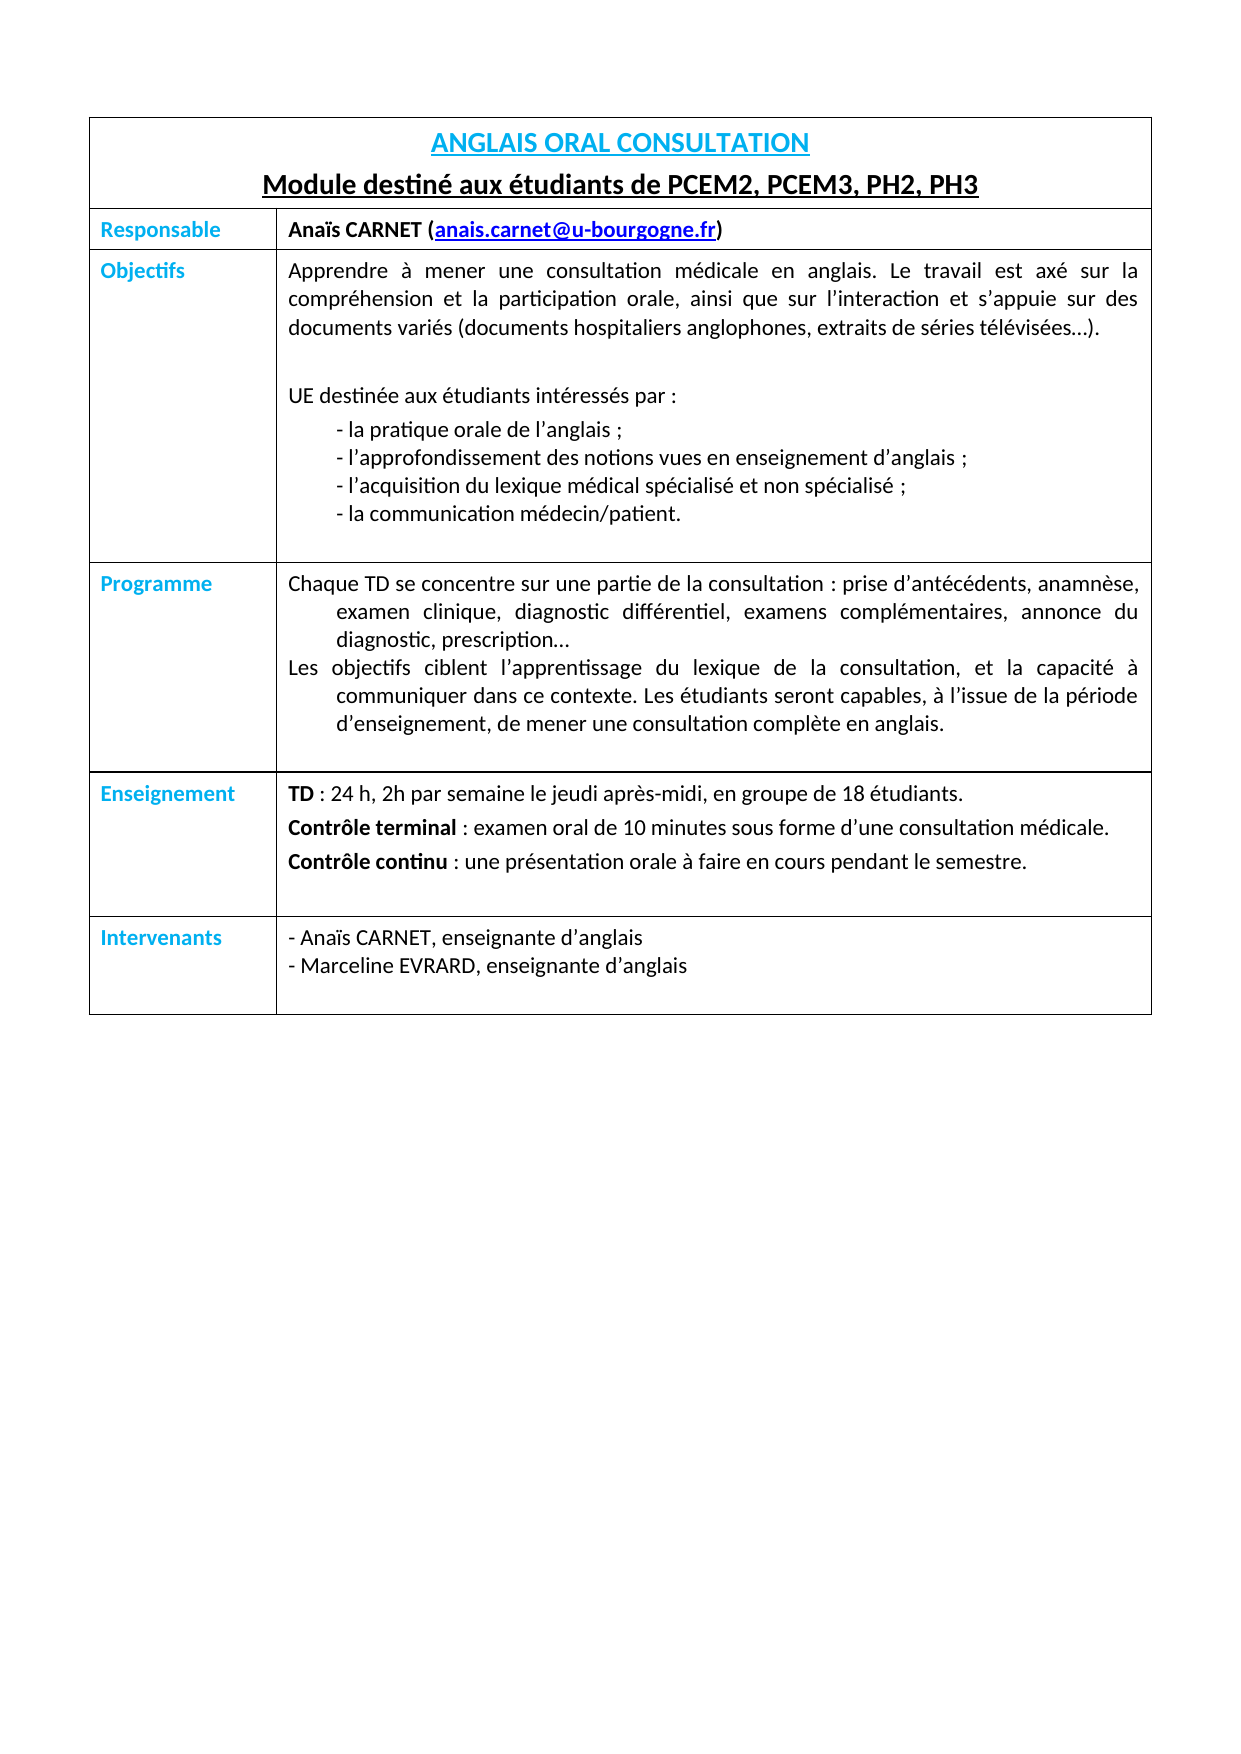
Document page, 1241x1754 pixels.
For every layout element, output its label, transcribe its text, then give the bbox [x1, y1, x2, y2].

table_cell Anaïs CARNET (anais.carnet@u-bourgogne.fr) [277, 209, 1151, 249]
table_cell Enseignement [90, 773, 276, 916]
table_header ANGLAIS ORAL CONSULTATION Module destiné aux étudiants de PCEM2, PCEM3, PH2, PH3 [90, 118, 1151, 208]
table_cell Objectifs [90, 250, 276, 562]
table_cell Apprendre à mener une consultation médicale en anglais. Le travail est axé sur la compréhension et la participation orale, ainsi que sur l’interaction et s’appuie sur des documents variés (documents hospitaliers anglophones, extraits de séries télévisées…). UE destinée aux étudiants intéressés par : - la pratique orale de l’anglais ; - l’approfondissement des notions vues en enseignement d’anglais ; - l’acquisition du lexique médical spécialisé et non spécialisé ; - la communication médecin/patient. [277, 250, 1151, 562]
table_cell - Anaïs CARNET, enseignante d’anglais - Marceline EVRARD, enseignante d’anglais [277, 917, 1151, 1013]
table_cell Intervenants [90, 917, 276, 1013]
table_cell Responsable [90, 209, 276, 249]
table_cell Chaque TD se concentre sur une partie de la consultation : prise d’antécédents, anamnèse, examen clinique, diagnostic différentiel, examens complémentaires, annonce du diagnostic, prescription… Les objectifs ciblent l’apprentissage du lexique de la consultation, et la capacité à communiquer dans ce contexte. Les étudiants seront capables, à l’issue de la période d’enseignement, de mener une consultation complète en anglais. [277, 563, 1151, 771]
table_cell TD : 24 h, 2h par semaine le jeudi après-midi, en groupe de 18 étudiants. Contrôle terminal : examen oral de 10 minutes sous forme d’une consultation médicale. Contrôle continu : une présentation orale à faire en cours pendant le semestre. [277, 773, 1151, 916]
table_cell Programme [90, 563, 276, 771]
